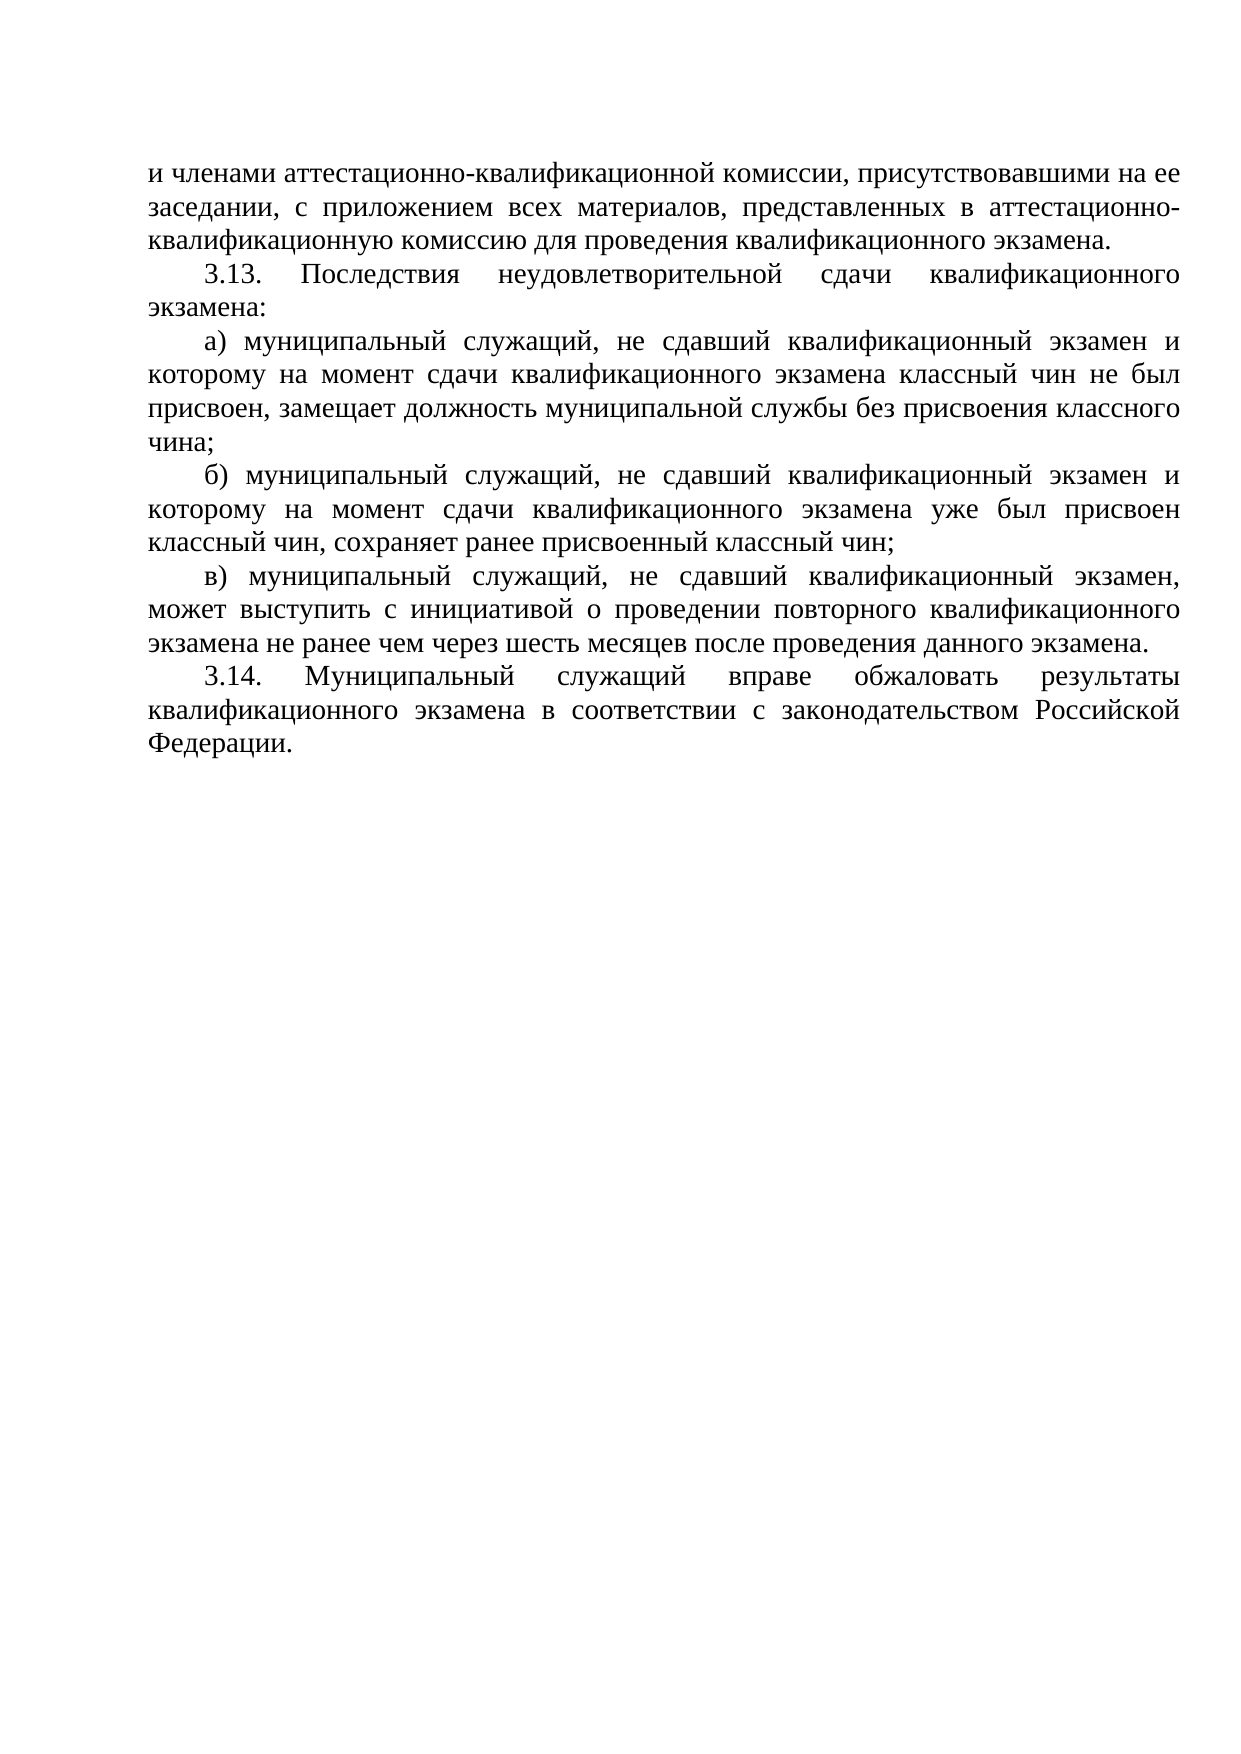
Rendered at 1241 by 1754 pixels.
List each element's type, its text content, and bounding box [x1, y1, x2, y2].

text а) муниципальный служащий, не сдавший квалификационный экзамен и которому на момент сдачи квалификационного экзамена классный чин не был присвоен, замещает должность муниципальной службы без присвоения классного чина; [148, 323, 1181, 457]
text 3.14. Муниципальный служащий вправе обжаловать результаты квалификационного экзамена в соответствии с законодательством Российской Федерации. [148, 658, 1181, 759]
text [148, 155, 1181, 256]
text 3.13. Последствия неудовлетворительной сдачи квалификационного экзамена: [148, 256, 1181, 323]
text б) муниципальный служащий, не сдавший квалификационный экзамен и которому на момент сдачи квалификационного экзамена уже был присвоен классный чин, сохраняет ранее присвоенный классный чин; [148, 457, 1181, 558]
text в) муниципальный служащий, не сдавший квалификационный экзамен, может выступить с инициативой о проведении повторного квалификационного экзамена не ранее чем через шесть месяцев после проведения данного экзамена. [148, 558, 1181, 658]
